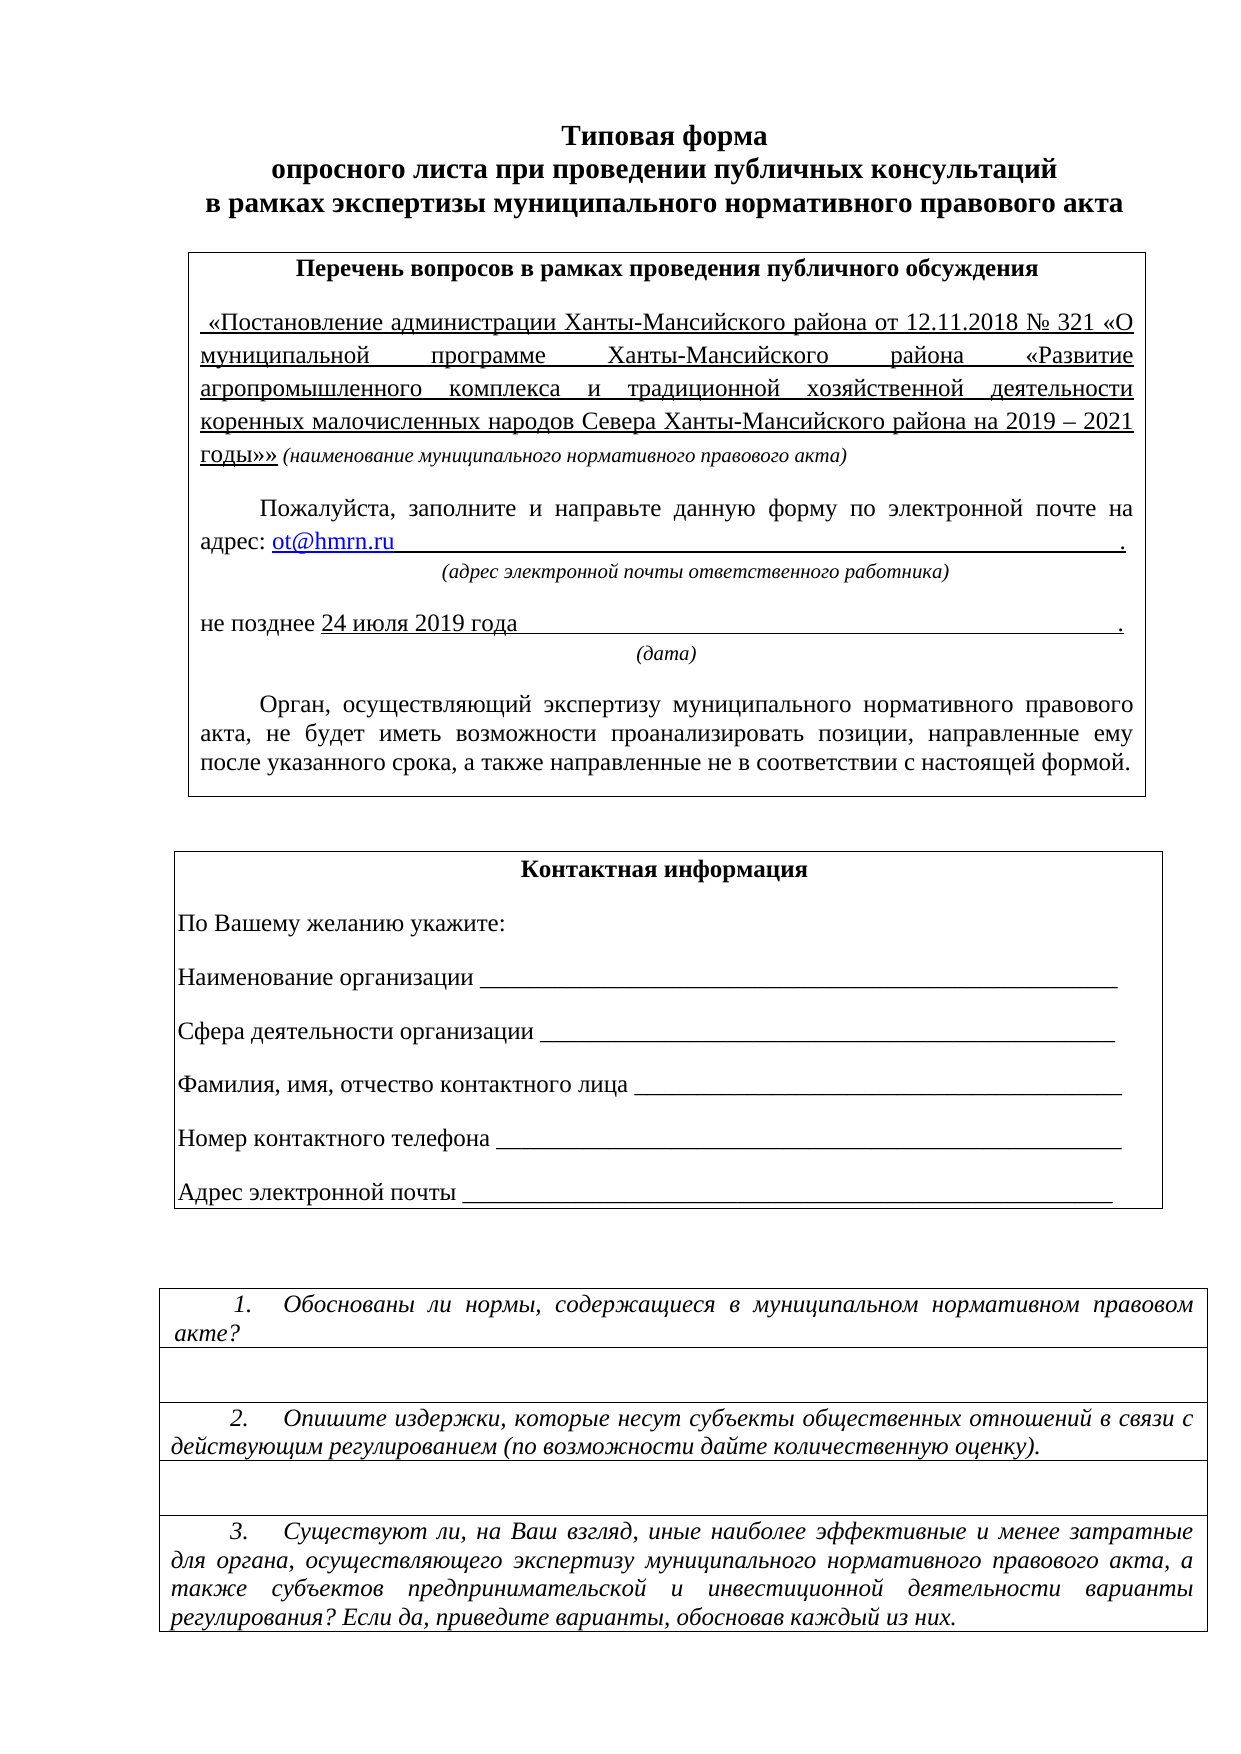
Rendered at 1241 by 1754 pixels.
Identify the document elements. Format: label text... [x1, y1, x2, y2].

table_header Перечень вопросов в рамках проведения публичного обсуждения «Постановление администрации Ханты-Мансийского района от 12.11.2018 № 321 «О муниципальной программе Ханты-Мансийского района «Развитие агропромышленного комплекса и традиционной хозяйственной деятельности коренных малочисленных народов Севера Ханты-Мансийского района на 2019 – 2021 годы»» (наименование муниципального нормативного правового акта) Пожалуйста, заполните и направьте данную форму по электронной почте на адрес: ot@hmrn.ru . (адрес электронной почты ответственного работника) не позднее 24 июля 2019 года . (дата) Орган, осуществляющий экспертизу муниципального нормативного правового акта, не будет иметь возможности проанализировать позиции, направленные ему после указанного срока, а также направленные не в соответствии с настоящей формой. [189, 253, 1145, 796]
text Номер контактного телефона __________________________________________________ [175, 1120, 1162, 1152]
text в рамках экспертизы муниципального нормативного правового акта [177, 185, 1152, 219]
text Типовая форма [177, 118, 1152, 152]
text Фамилия, имя, отчество контактного лица _______________________________________ [175, 1066, 1162, 1098]
text Сфера деятельности организации ______________________________________________ [175, 1013, 1162, 1044]
table_cell [160, 1348, 1207, 1402]
text По Вашему желанию укажите: [175, 905, 1162, 937]
text Контактная информация [175, 852, 1162, 883]
text Адрес электронной почты ____________________________________________________ [175, 1174, 1162, 1208]
table_cell [160, 1461, 1207, 1515]
table_cell Существуют ли, на Ваш взгляд, иные наиболее эффективные и менее затратные для органа, осуществляющего экспертизу муниципального нормативного правового акта, а также субъектов предпринимательской и инвестиционной деятельности варианты регулирования? Если да, приведите варианты, обосновав каждый из них. [160, 1516, 1207, 1631]
text Наименование организации ___________________________________________________ [175, 959, 1162, 991]
text опросного листа при проведении публичных консультаций [177, 152, 1152, 185]
table_header Обоснованы ли нормы, содержащиеся в муниципальном нормативном правовом акте? [160, 1289, 1207, 1347]
table_cell Опишите издержки, которые несут субъекты общественных отношений в связи с действующим регулированием (по возможности дайте количественную оценку). [160, 1403, 1207, 1460]
